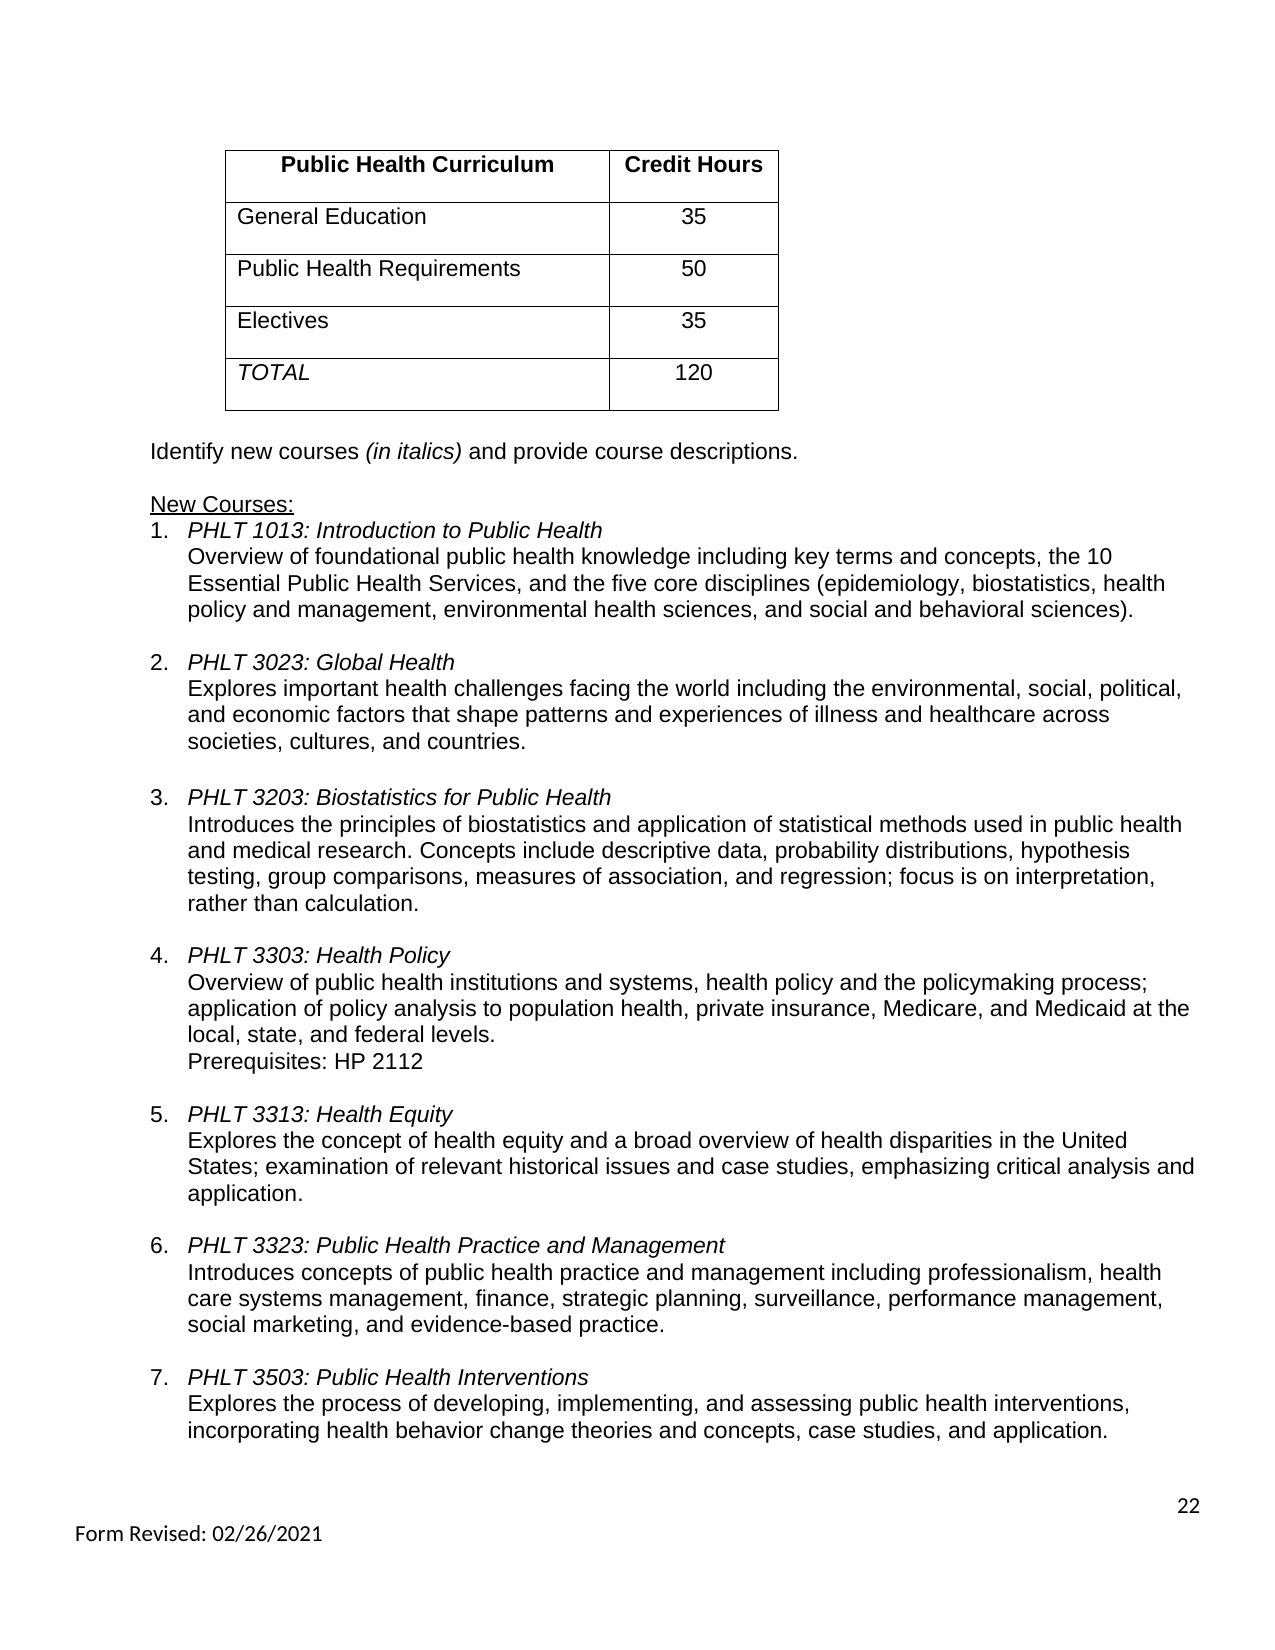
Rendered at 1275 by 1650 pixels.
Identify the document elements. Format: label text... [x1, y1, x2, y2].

text Identify new courses (in italics) and provide course descriptions. [75, 438, 1200, 464]
text New Courses: [75, 491, 1200, 517]
table_cell Electives [226, 307, 609, 358]
list PHLT 3503: Public Health Interventions [150, 1364, 1200, 1390]
table_cell Public Health Requirements [226, 255, 609, 306]
list PHLT 3323: Public Health Practice and Management [150, 1232, 1200, 1259]
list PHLT 3313: Health Equity [150, 1101, 1200, 1127]
text Prerequisites: HP 2112 [187, 1048, 1200, 1074]
table_cell General Education [226, 203, 609, 254]
table_cell 120 [610, 359, 778, 410]
list PHLT 1013: Introduction to Public Health [150, 517, 1200, 543]
list PHLT 3203: Biostatistics for Public Health [150, 784, 1200, 811]
text Overview of foundational public health knowledge including key terms and concepts, the 10 Essential Public Health Services, and the five core disciplines (epidemiology, biostatistics, health policy and management, environmental health sciences, and social and behavioral sciences). [187, 543, 1200, 622]
table_cell 35 [610, 203, 778, 254]
text Explores the concept of health equity and a broad overview of health disparities in the United States; examination of relevant historical issues and case studies, emphasizing critical analysis and application. [187, 1127, 1200, 1206]
list PHLT 3023: Global Health [150, 649, 1200, 675]
table_cell TOTAL [226, 359, 609, 410]
table_cell 50 [610, 255, 778, 306]
text Explores the process of developing, implementing, and assessing public health interventions, incorporating health behavior change theories and concepts, case studies, and application. [187, 1390, 1200, 1443]
text Introduces concepts of public health practice and management including professionalism, health care systems management, finance, strategic planning, surveillance, performance management, social marketing, and evidence-based practice. [187, 1259, 1200, 1338]
table_header Credit Hours [610, 151, 778, 202]
table_header Public Health Curriculum [226, 151, 609, 202]
table_cell 35 [610, 307, 778, 358]
text Overview of public health institutions and systems, health policy and the policymaking process; application of policy analysis to population health, private insurance, Medicare, and Medicaid at the local, state, and federal levels. [187, 969, 1200, 1048]
text Introduces the principles of biostatistics and application of statistical methods used in public health and medical research. Concepts include descriptive data, probability distributions, hypothesis testing, group comparisons, measures of association, and regression; focus is on interpretation, rather than calculation. [187, 811, 1200, 916]
list PHLT 3303: Health Policy [150, 942, 1200, 969]
text Explores important health challenges facing the world including the environmental, social, political, and economic factors that shape patterns and experiences of illness and healthcare across societies, cultures, and countries. [187, 675, 1200, 754]
